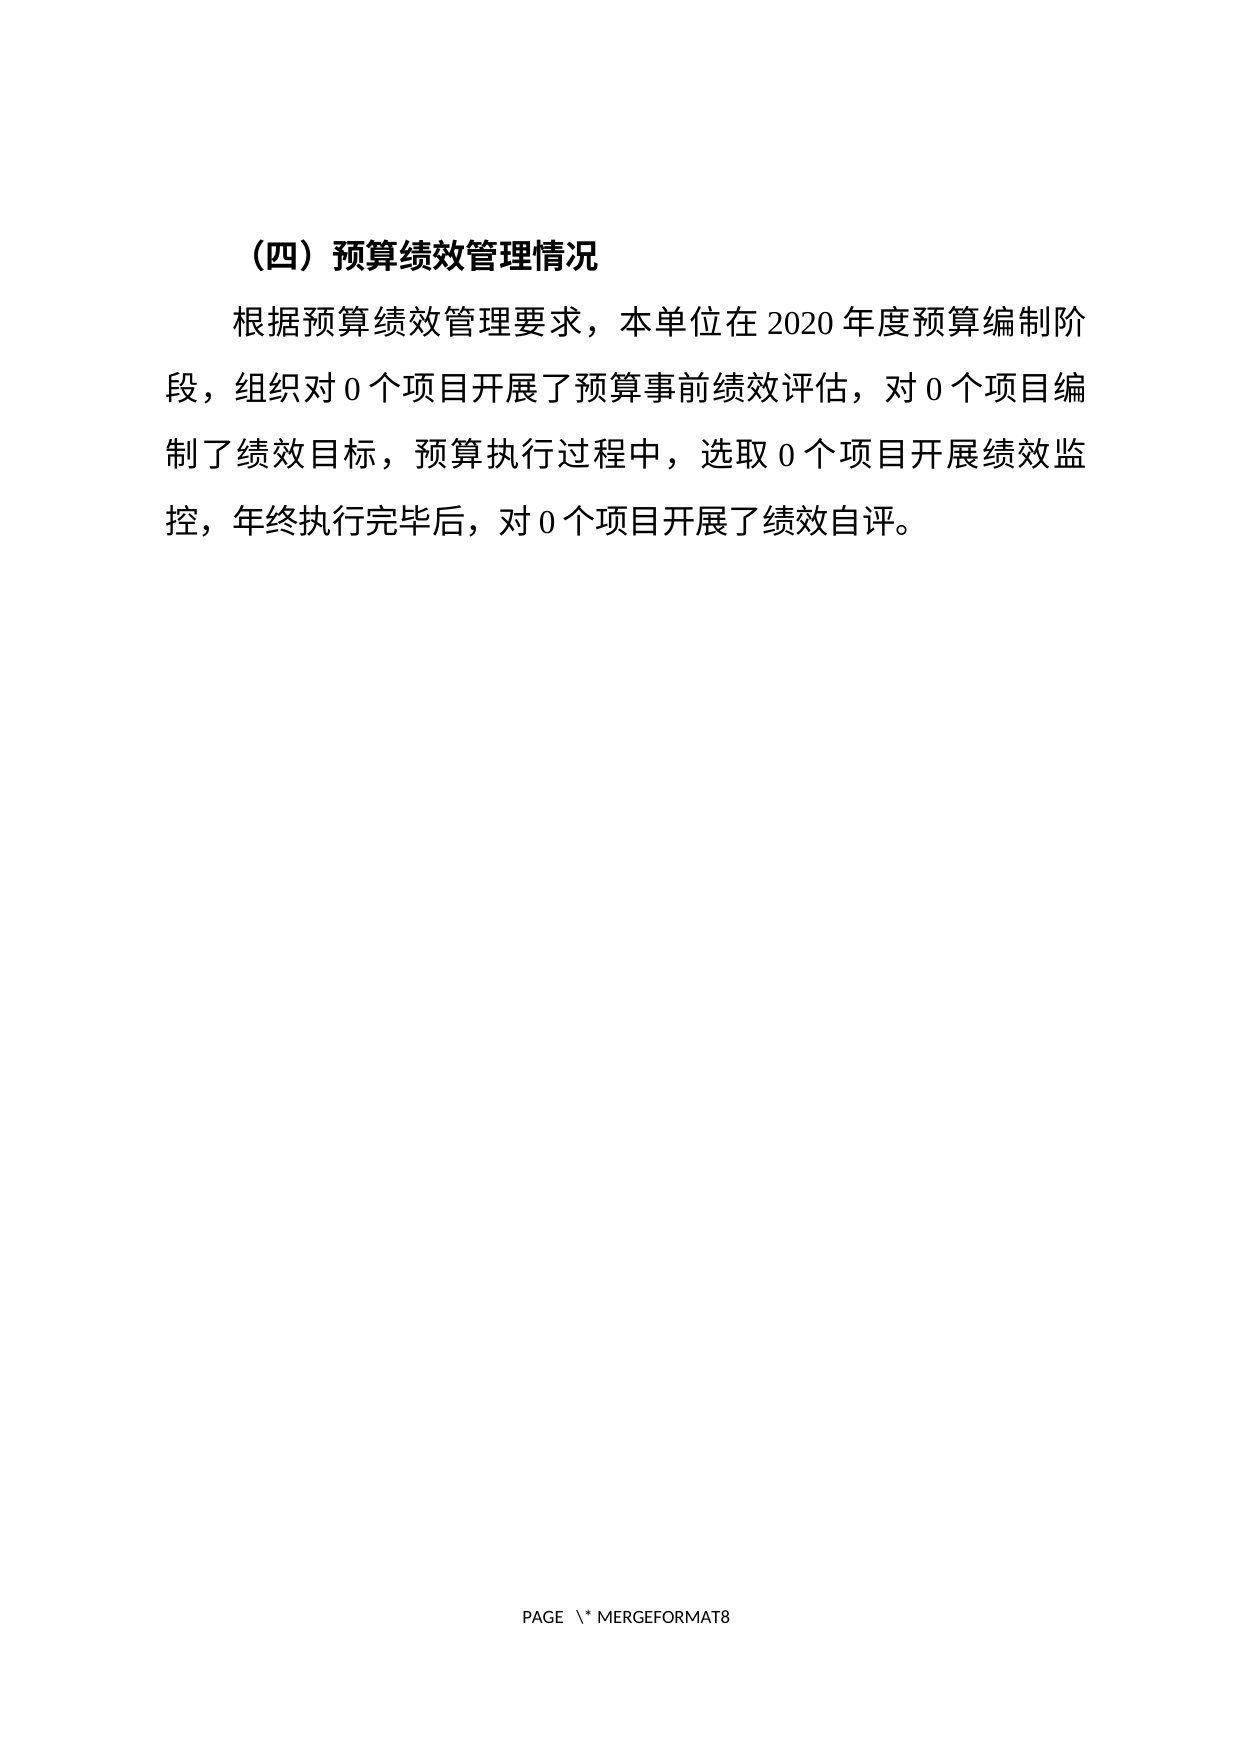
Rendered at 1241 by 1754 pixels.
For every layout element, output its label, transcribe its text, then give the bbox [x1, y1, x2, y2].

text 根据预算绩效管理要求，本单位在2020年度预算编制阶段，组织对0个项目开展了预算事前绩效评估，对0个项目编制了绩效目标，预算执行过程中，选取0个项目开展绩效监控，年终执行完毕后，对0个项目开展了绩效自评。 [165, 287, 1087, 552]
text （四）预算绩效管理情况 [165, 220, 1087, 287]
